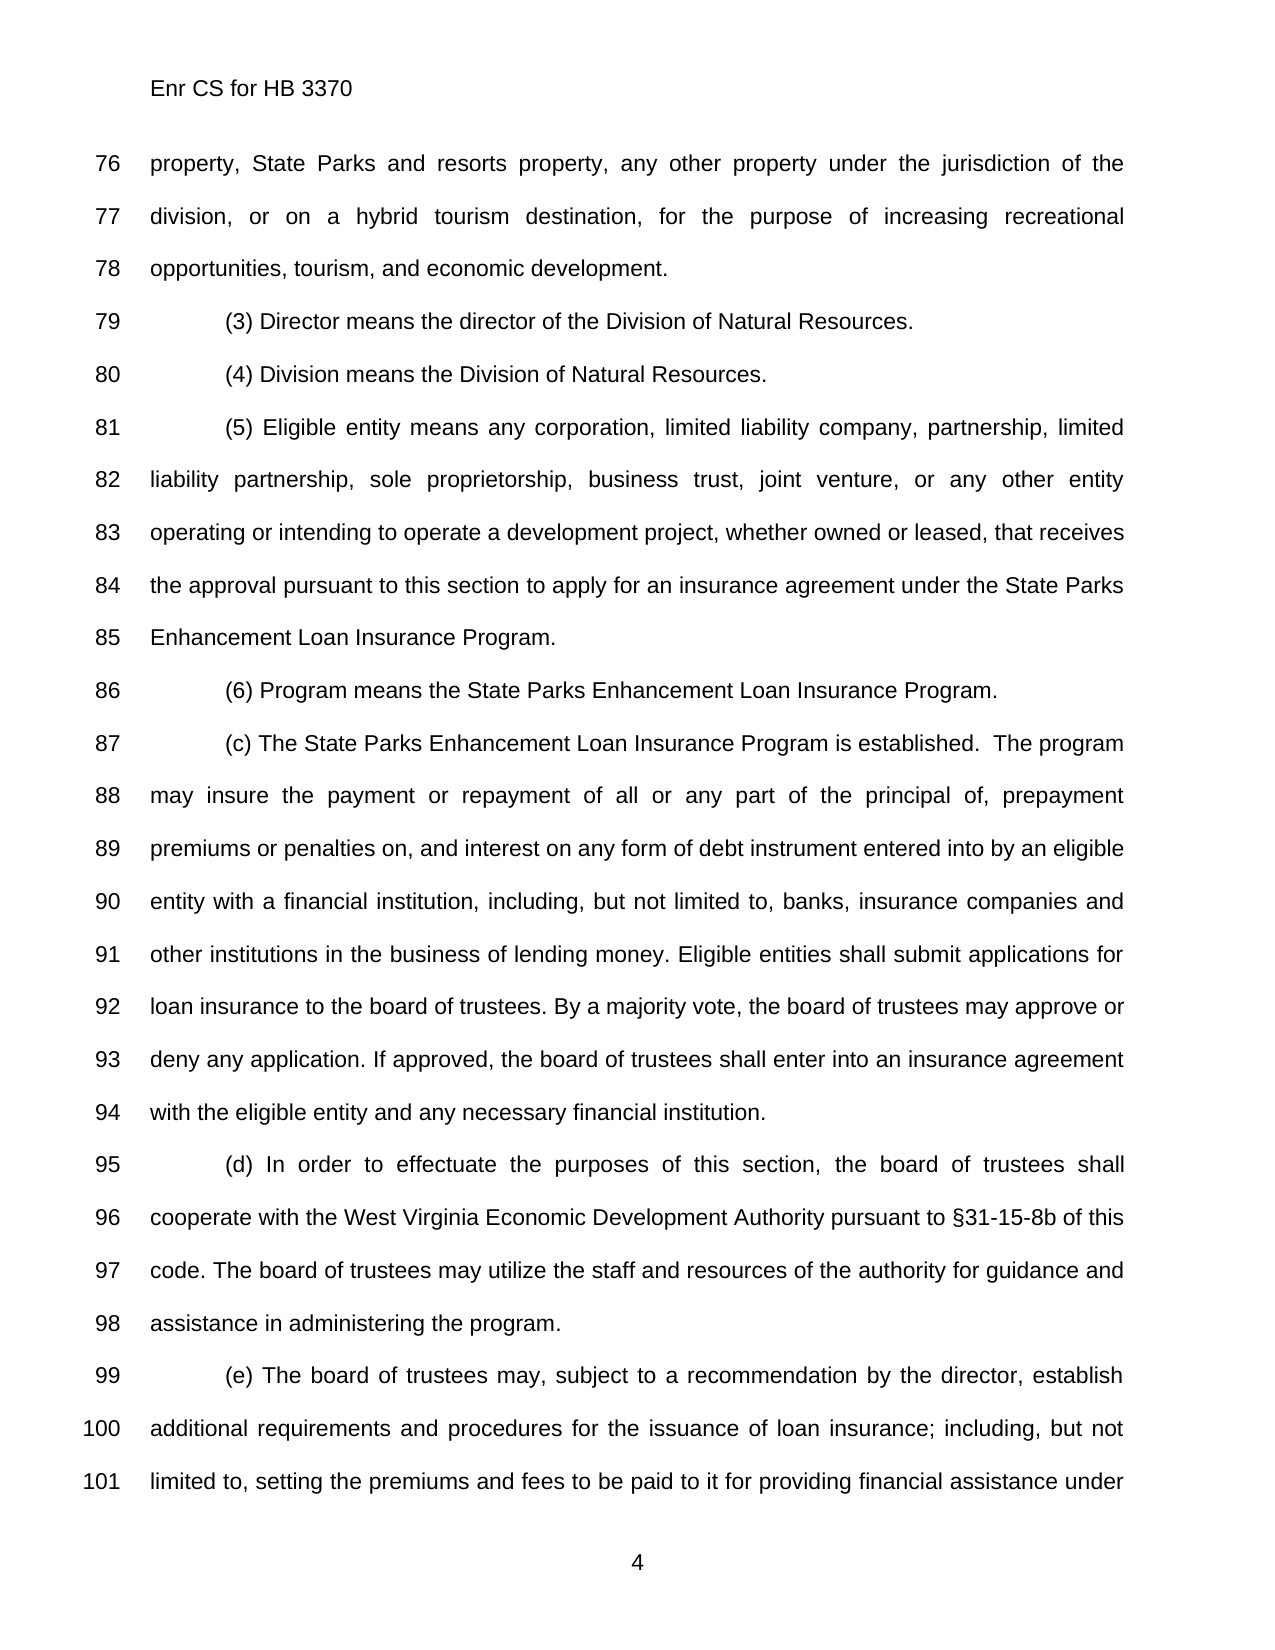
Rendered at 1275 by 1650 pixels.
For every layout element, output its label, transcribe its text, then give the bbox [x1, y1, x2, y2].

text (4) Division means the Division of Natural Resources. [150, 361, 1125, 387]
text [150, 150, 1125, 282]
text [150, 1362, 1125, 1494]
text (c) The State Parks Enhancement Loan Insurance Program is established. The program may insure the payment or repayment of all or any part of the principal of, prepayment premiums or penalties on, and interest on any form of debt instrument entered into by an eligible entity with a financial institution, including, but not limited to, banks, insurance companies and other institutions in the business of lending money. Eligible entities shall submit applications for loan insurance to the board of trustees. By a majority vote, the board of trustees may approve or deny any application. If approved, the board of trustees shall enter into an insurance agreement with the eligible entity and any necessary financial institution. [150, 730, 1125, 1125]
text (3) Director means the director of the Division of Natural Resources. [150, 308, 1125, 334]
text (6) Program means the State Parks Enhancement Loan Insurance Program. [150, 677, 1125, 703]
text (5) Eligible entity means any corporation, limited liability company, partnership, limited liability partnership, sole proprietorship, business trust, joint venture, or any other entity operating or intending to operate a development project, whether owned or leased, that receives the approval pursuant to this section to apply for an insurance agreement under the State Parks Enhancement Loan Insurance Program. [150, 413, 1125, 651]
text (d) In order to effectuate the purposes of this section, the board of trustees shall cooperate with the West Virginia Economic Development Authority pursuant to §31-15-8b of this code. The board of trustees may utilize the staff and resources of the authority for guidance and assistance in administering the program. [150, 1151, 1125, 1336]
